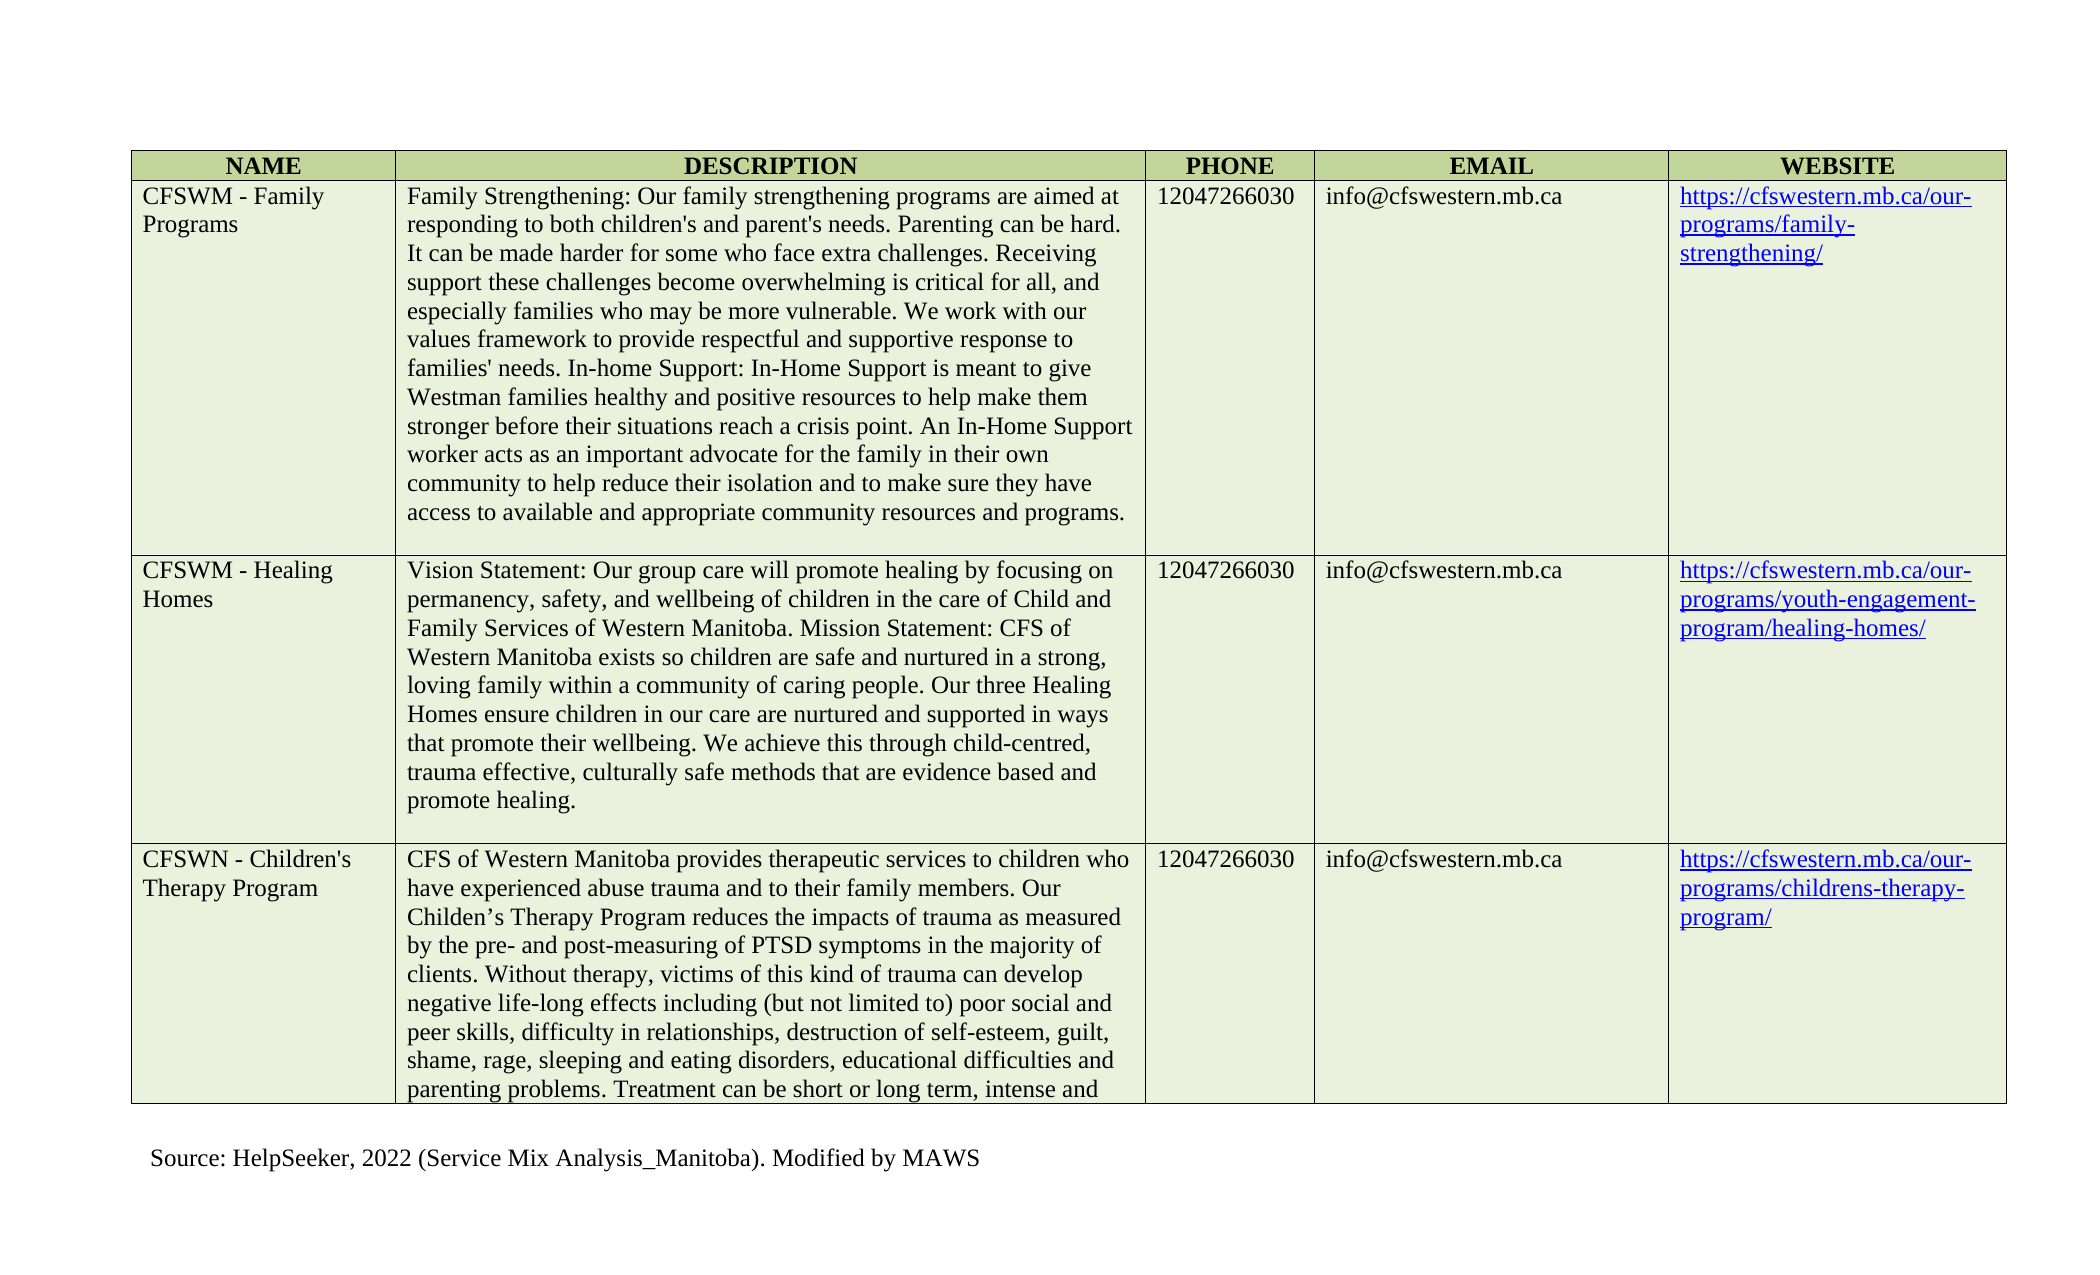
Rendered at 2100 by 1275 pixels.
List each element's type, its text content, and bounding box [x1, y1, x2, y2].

table_cell info@cfswestern.mb.ca [1315, 181, 1668, 554]
table_cell https://cfswestern.mb.ca/our-programs/family-strengthening/ [1669, 181, 2006, 554]
table_cell Vision Statement: Our group care will promote healing by focusing on permanency, safety, and wellbeing of children in the care of Child and Family Services of Western Manitoba. Mission Statement: CFS of Western Manitoba exists so children are safe and nurtured in a strong, loving family within a community of caring people. Our three Healing Homes ensure children in our care are nurtured and supported in ways that promote their wellbeing. We achieve this through child-centred, trauma effective, culturally safe methods that are evidence based and promote healing. [396, 556, 1145, 843]
table_cell 12047266030 [1146, 181, 1314, 554]
table_cell 12047266030 [1146, 844, 1314, 1103]
table_header NAME [132, 151, 395, 180]
table_cell 12047266030 [1146, 556, 1314, 843]
table_header PHONE [1146, 151, 1314, 180]
table_cell https://cfswestern.mb.ca/our-programs/youth-engagement-program/healing-homes/ [1669, 556, 2006, 843]
table_cell info@cfswestern.mb.ca [1315, 844, 1668, 1103]
table_cell CFSWM - Healing Homes [132, 556, 395, 843]
table_header EMAIL [1315, 151, 1668, 180]
table_header DESCRIPTION [396, 151, 1145, 180]
table_cell CFSWM - Family Programs [132, 181, 395, 554]
table_cell Family Strengthening: Our family strengthening programs are aimed at responding to both children's and parent's needs. Parenting can be hard. It can be made harder for some who face extra challenges. Receiving support these challenges become overwhelming is critical for all, and especially families who may be more vulnerable. We work with our values framework to provide respectful and supportive response to families' needs. In-home Support: In-Home Support is meant to give Westman families healthy and positive resources to help make them stronger before their situations reach a crisis point. An In-Home Support worker acts as an important advocate for the family in their own community to help reduce their isolation and to make sure they have access to available and appropriate community resources and programs. [396, 181, 1145, 554]
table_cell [396, 844, 1145, 1103]
table_cell info@cfswestern.mb.ca [1315, 556, 1668, 843]
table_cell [1669, 844, 2006, 1103]
table_cell CFSWN - Children's Therapy Program [132, 844, 395, 1103]
table_header WEBSITE [1669, 151, 2006, 180]
